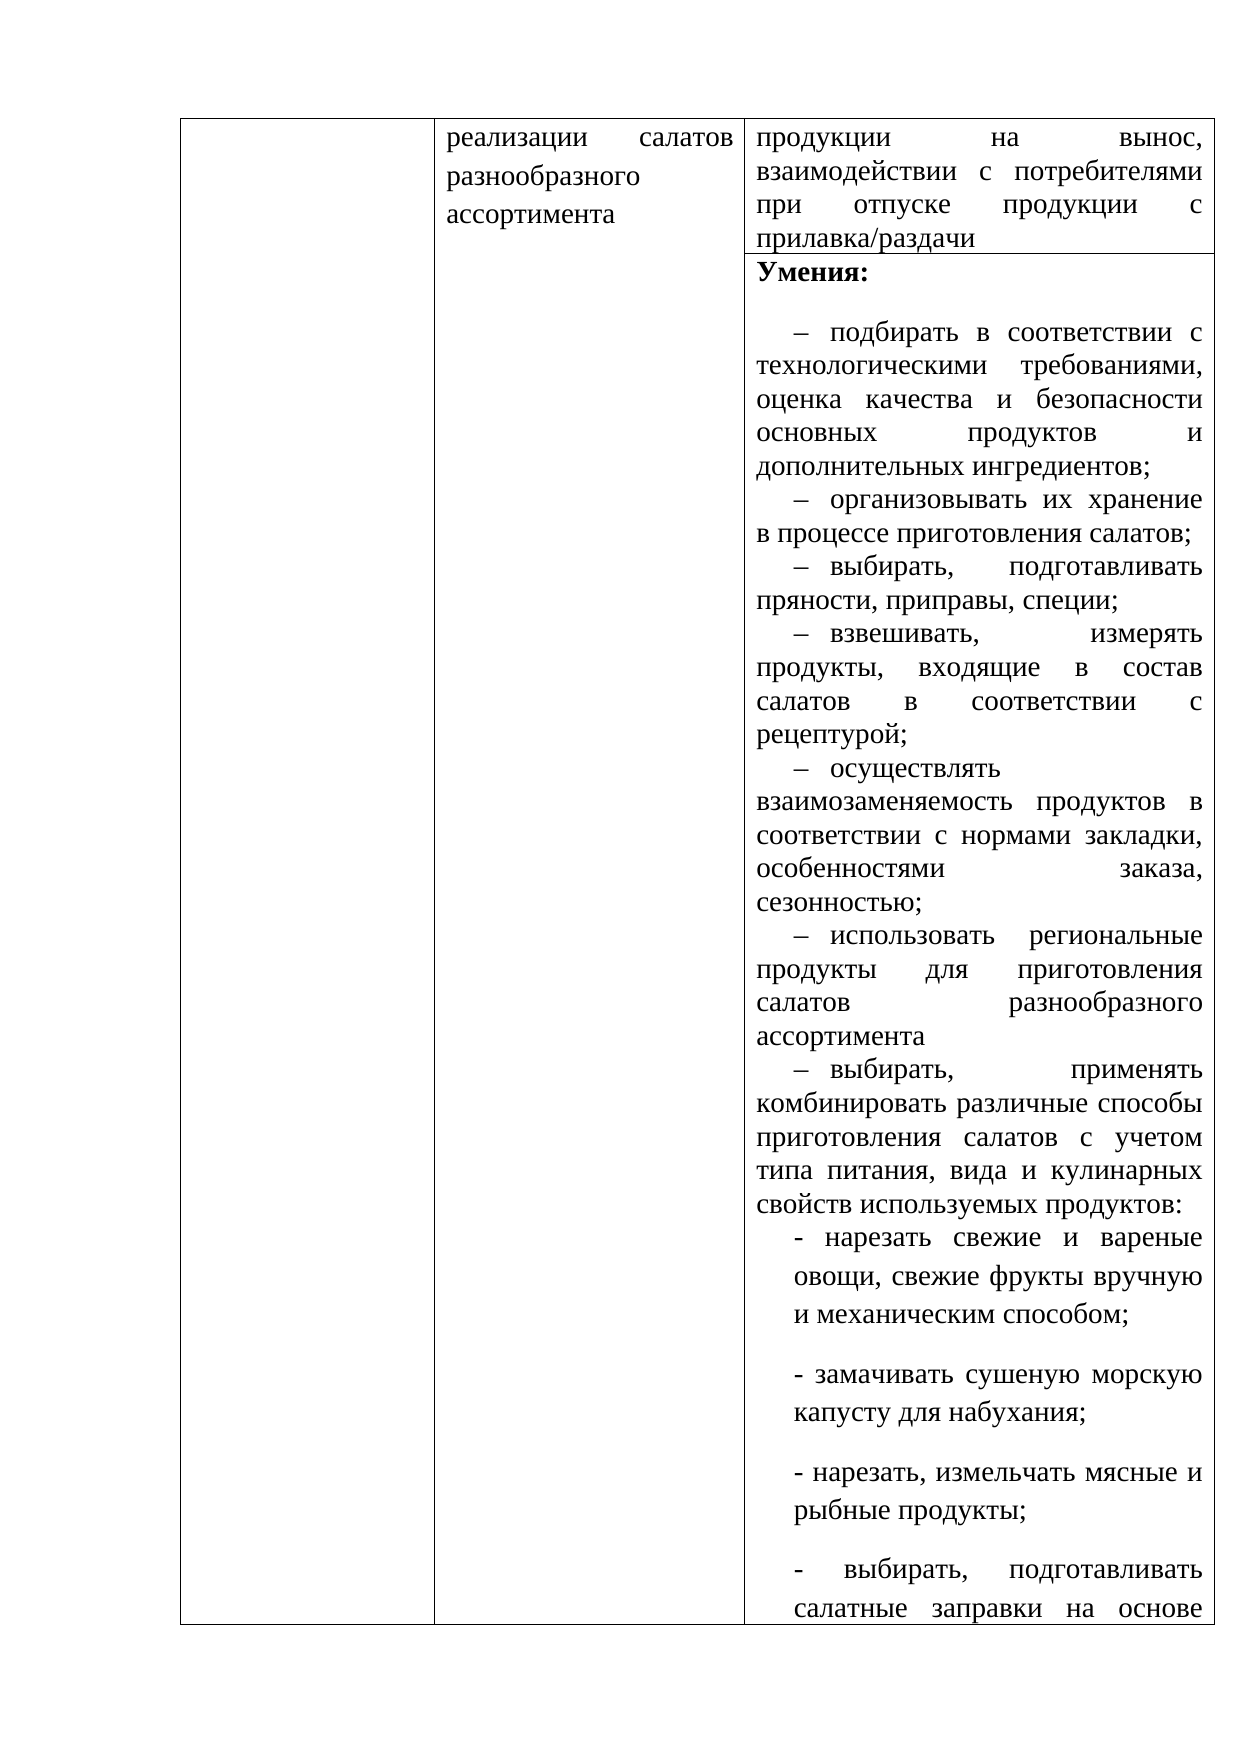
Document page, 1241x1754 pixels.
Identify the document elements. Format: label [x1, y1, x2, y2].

table_cell [435, 119, 744, 1624]
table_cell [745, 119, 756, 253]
table_cell [745, 254, 1214, 1624]
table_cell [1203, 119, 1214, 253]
